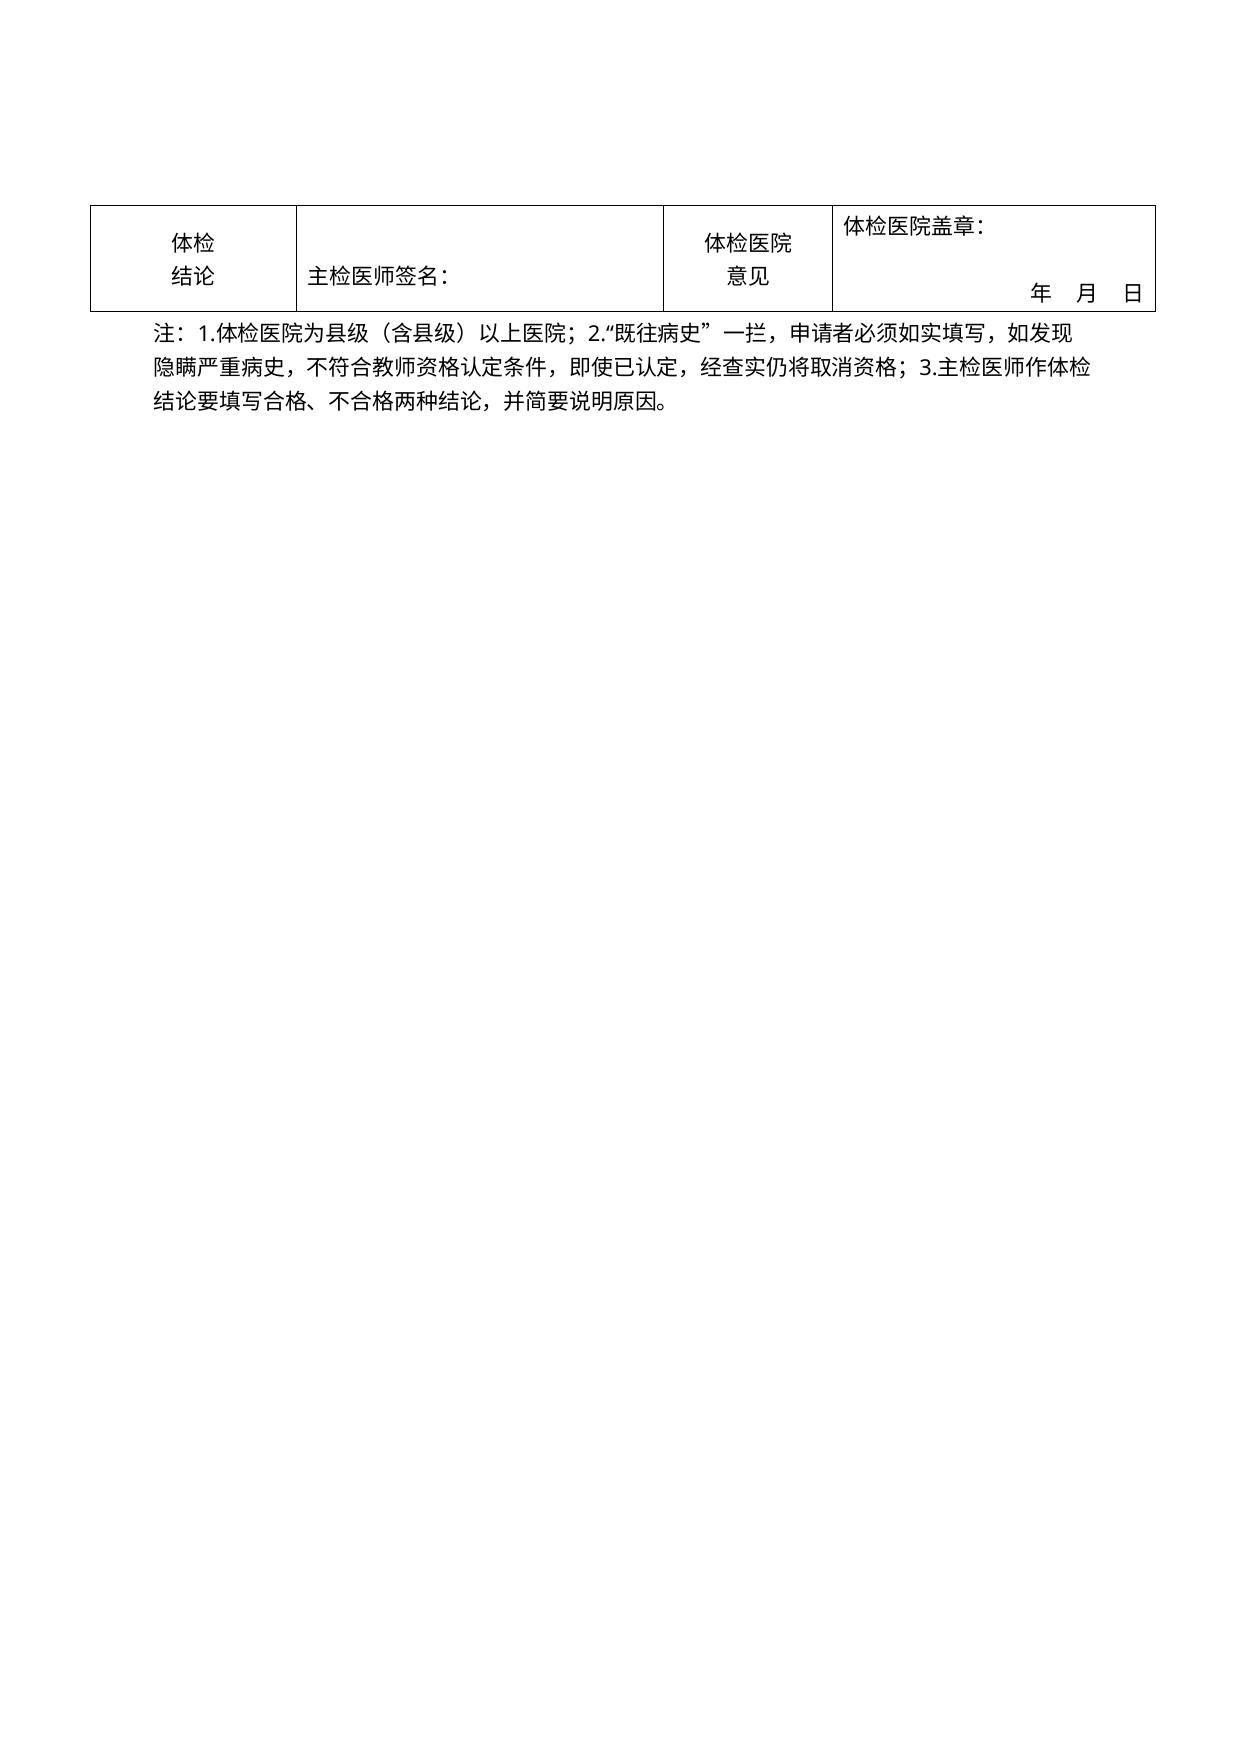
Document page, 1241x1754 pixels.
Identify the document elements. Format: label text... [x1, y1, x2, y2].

table_cell 体检 结论 [91, 206, 296, 311]
table_cell 体检医院 意见 [664, 206, 832, 311]
text 注：1.体检医院为县级（含县级）以上医院；2.“既往病史”一拦，申请者必须如实填写，如发现隐瞒严重病史，不符合教师资格认定条件，即使已认定，经查实仍将取消资格；3.主检医师作体检结论要填写合格、不合格两种结论，并简要说明原因。 [153, 316, 1093, 417]
table_cell 主检医师签名： [297, 206, 663, 311]
table_cell 体检医院盖章： 年 月 日 [833, 206, 1155, 311]
